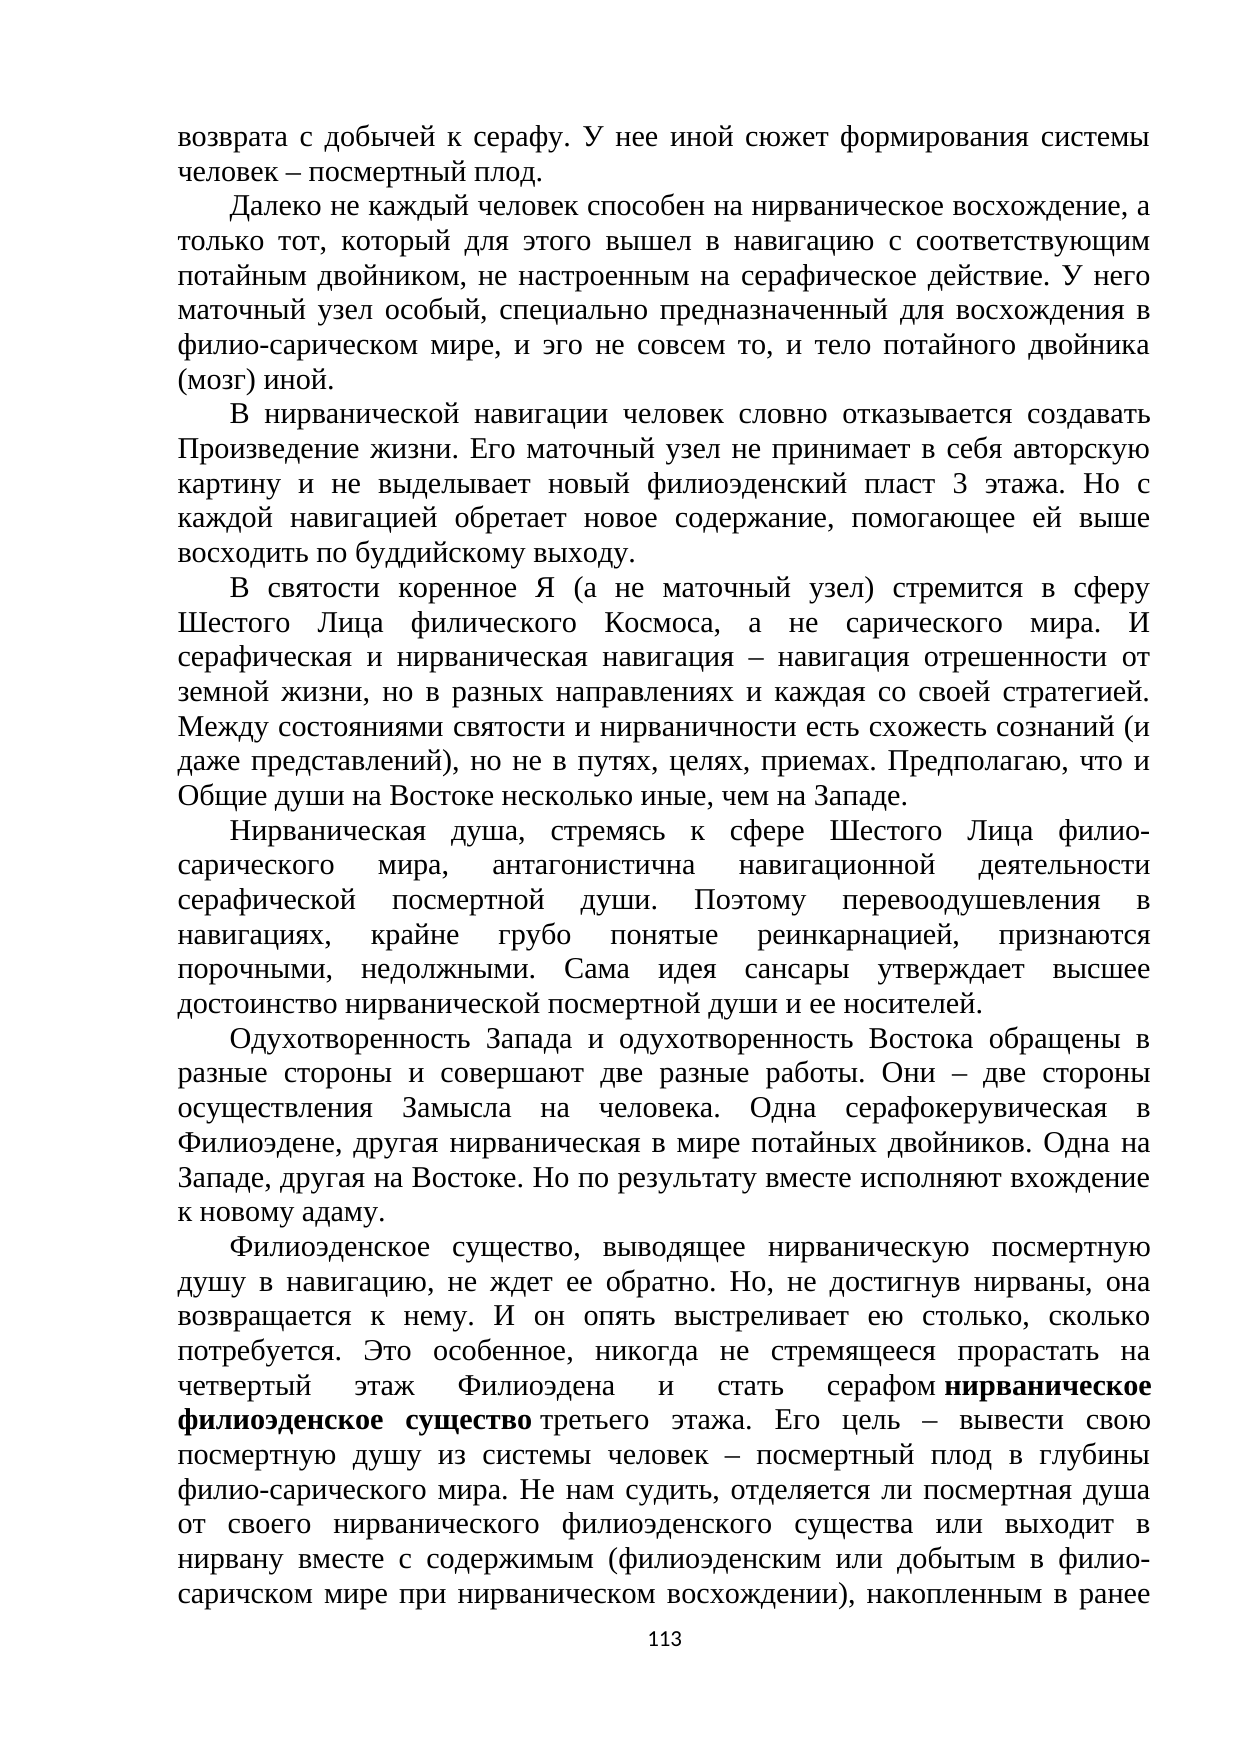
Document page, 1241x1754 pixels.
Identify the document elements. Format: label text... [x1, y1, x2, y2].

text Одухотворенность Запада и одухотворенность Востока обращены в разные стороны и совершают две разные работы. Они – две стороны осуществления Замысла на человека. Одна серафокерувическая в Филиоэдене, другая нирваническая в мире потайных двойников. Одна на Западе, другая на Востоке. Но по результату вместе исполняют вхождение к новому адаму. [177, 1020, 1152, 1228]
text В святости коренное Я (а не маточный узел) стремится в сферу Шестого Лица филического Космоса, а не сарического мира. И серафическая и нирваническая навигация – навигация отрешенности от земной жизни, но в разных направлениях и каждая со своей стратегией. Между состояниями святости и нирваничности есть схожесть сознаний (и даже представлений), но не в путях, целях, приемах. Предполагаю, что и Общие души на Востоке несколько иные, чем на Западе. [177, 569, 1152, 812]
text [177, 1228, 1152, 1610]
text В нирванической навигации человек словно отказывается создавать Произведение жизни. Его маточный узел не принимает в себя авторскую картину и не выделывает новый филиоэденский пласт 3 этажа. Но с каждой навигацией обретает новое содержание, помогающее ей выше восходить по буддийскому выходу. [177, 396, 1152, 569]
text Далеко не каждый человек способен на нирваническое восхождение, а только тот, который для этого вышел в навигацию с соответствующим потайным двойником, не настроенным на серафическое действие. У него маточный узел особый, специально предназначенный для восхождения в филио-сарическом мире, и эго не совсем то, и тело потайного двойника (мозг) иной. [177, 187, 1152, 396]
text Нирваническая душа, стремясь к сфере Шестого Лица филио-сарического мира, антагонистична навигационной деятельности серафической посмертной души. Поэтому перевоодушевления в навигациях, крайне грубо понятые реинкарнацией, признаются порочными, недолжными. Сама идея сансары утверждает высшее достоинство нирванической посмертной души и ее носителей. [177, 812, 1152, 1020]
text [177, 118, 1152, 187]
